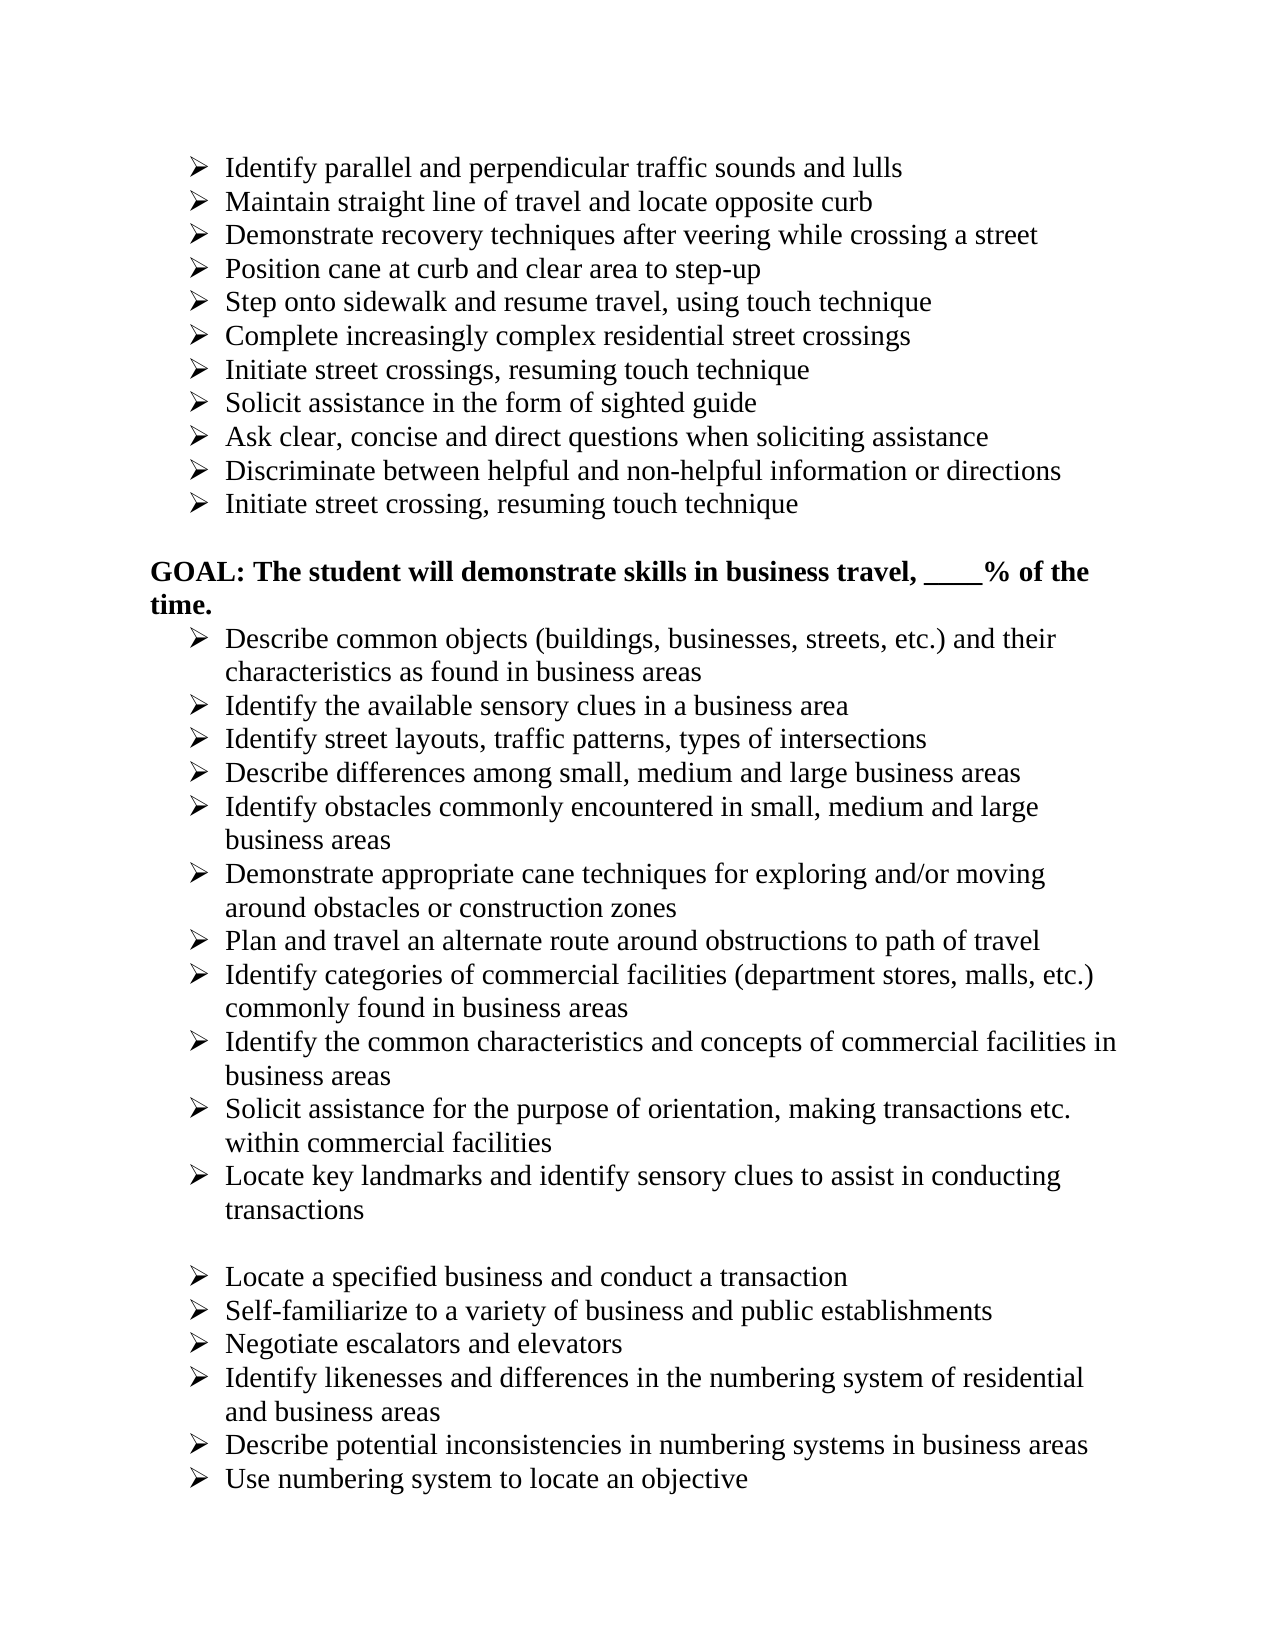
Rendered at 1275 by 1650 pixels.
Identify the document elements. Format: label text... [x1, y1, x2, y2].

list Self-familiarize to a variety of business and public establishments [187, 1293, 1125, 1326]
list Step onto sidewalk and resume travel, using touch technique [187, 284, 1125, 318]
list Solicit assistance in the form of sighted guide [187, 386, 1125, 419]
list Use numbering system to locate an objective [187, 1461, 1125, 1494]
list Describe differences among small, medium and large business areas [187, 755, 1125, 789]
list Discriminate between helpful and non-helpful information or directions [187, 453, 1125, 486]
list Identify categories of commercial facilities (department stores, malls, etc.) commonly found in business areas [187, 957, 1125, 1024]
list Identify obstacles commonly encountered in small, medium and large business areas [187, 789, 1125, 856]
list Identify the available sensory clues in a business area [187, 688, 1125, 722]
list Initiate street crossing, resuming touch technique [187, 486, 1125, 520]
text GOAL: The student will demonstrate skills in business travel, ____% of the time. [150, 554, 1125, 621]
list Identify the common characteristics and concepts of commercial facilities in business areas [187, 1024, 1125, 1091]
list Locate key landmarks and identify sensory clues to assist in conducting transactions [187, 1158, 1125, 1226]
list Negotiate escalators and elevators [187, 1326, 1125, 1360]
list Solicit assistance for the purpose of orientation, making transactions etc. within commercial facilities [187, 1091, 1125, 1158]
list Complete increasingly complex residential street crossings [187, 318, 1125, 352]
list Maintain straight line of travel and locate opposite curb [187, 184, 1125, 217]
list Position cane at curb and clear area to step-up [187, 251, 1125, 284]
list Ask clear, concise and direct questions when soliciting assistance [187, 419, 1125, 453]
list Locate a specified business and conduct a transaction [187, 1259, 1125, 1293]
list Describe potential inconsistencies in numbering systems in business areas [187, 1427, 1125, 1461]
list Identify street layouts, traffic patterns, types of intersections [187, 722, 1125, 755]
list Initiate street crossings, resuming touch technique [187, 352, 1125, 386]
list Identify likenesses and differences in the numbering system of residential and business areas [187, 1360, 1125, 1427]
list Plan and travel an alternate route around obstructions to path of travel [187, 923, 1125, 957]
list Demonstrate appropriate cane techniques for exploring and/or moving around obstacles or construction zones [187, 856, 1125, 923]
list Demonstrate recovery techniques after veering while crossing a street [187, 217, 1125, 251]
list Identify parallel and perpendicular traffic sounds and lulls [187, 150, 1125, 184]
list Describe common objects (buildings, businesses, streets, etc.) and their characteristics as found in business areas [187, 621, 1125, 688]
